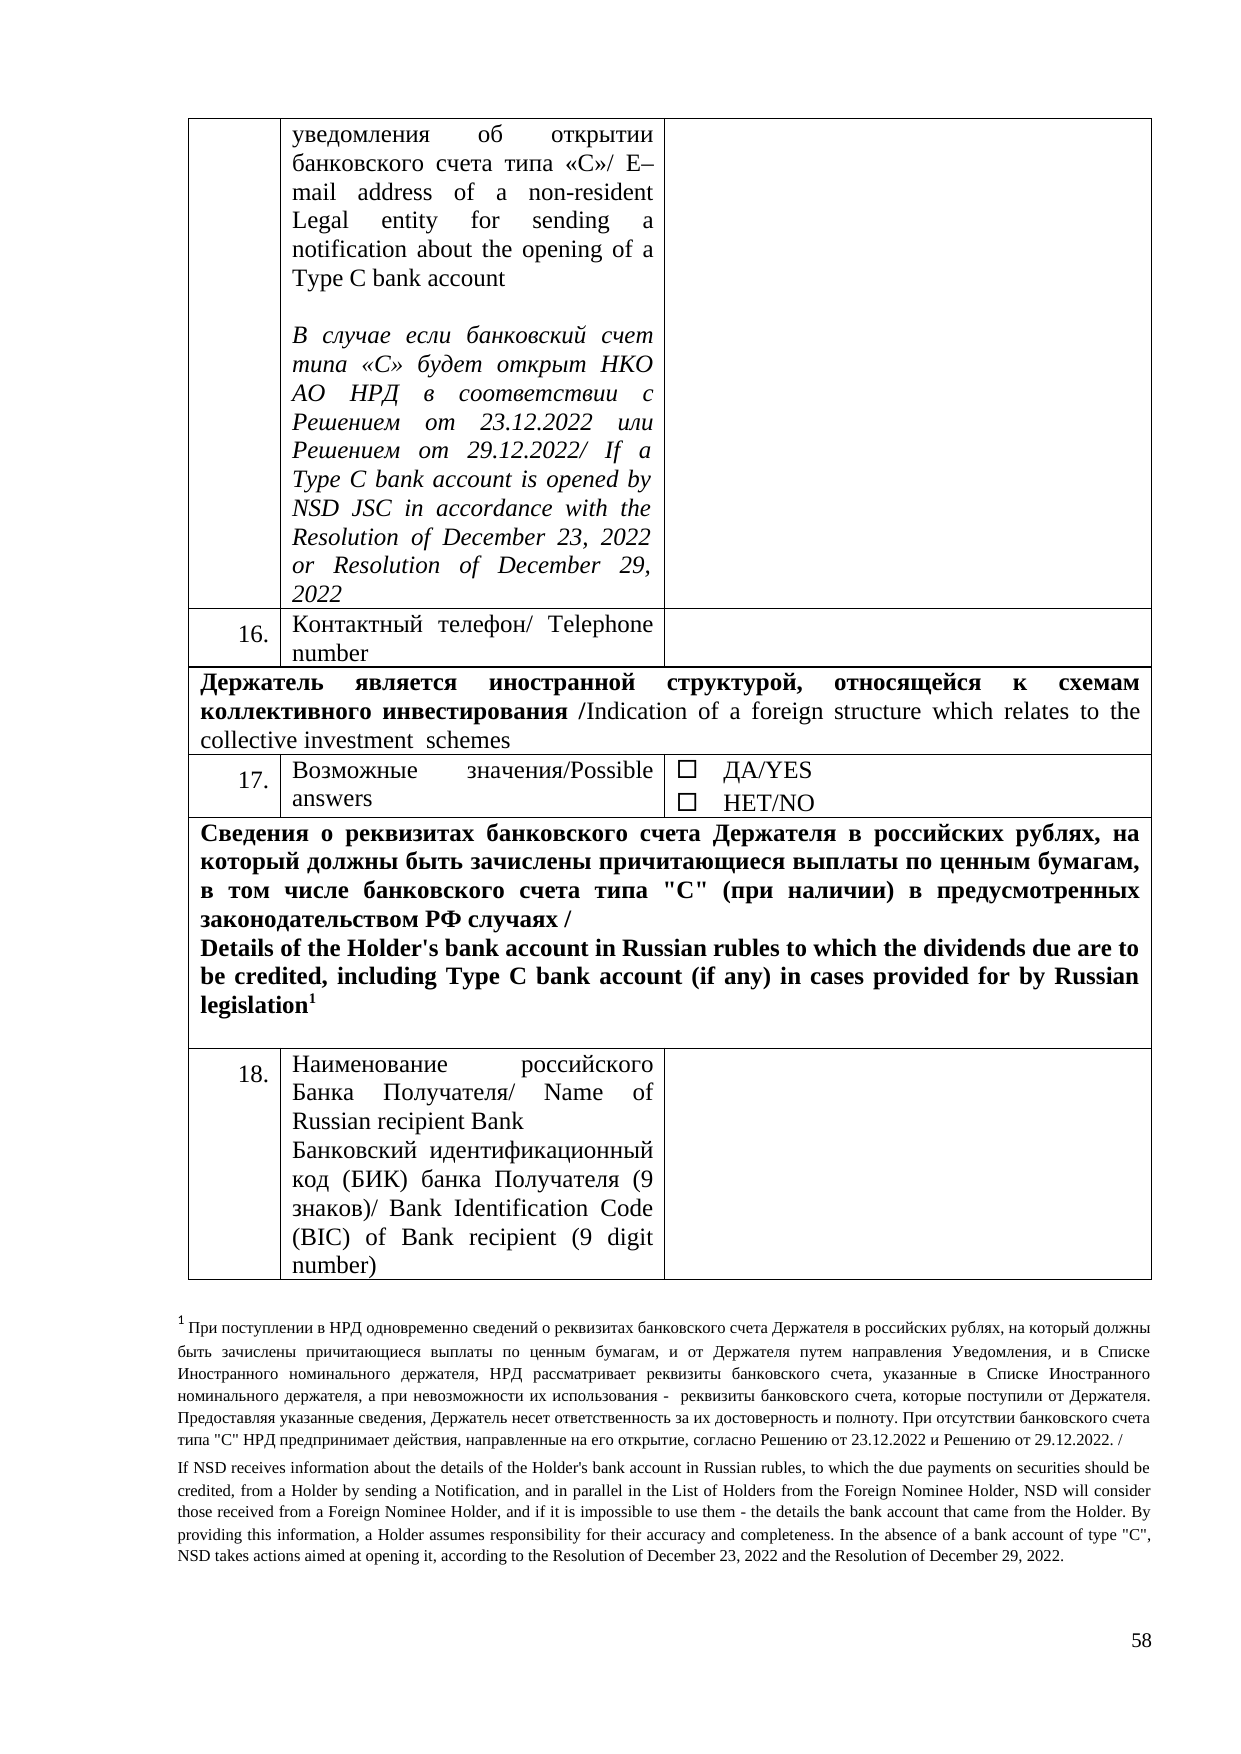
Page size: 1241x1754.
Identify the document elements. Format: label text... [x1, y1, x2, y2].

table_cell [665, 119, 1151, 608]
table_cell [665, 1049, 1151, 1279]
table_cell [189, 755, 280, 817]
table_cell [665, 609, 1151, 666]
table_cell [189, 609, 280, 666]
table_cell ДА/YES НЕТ/NO [665, 755, 1151, 817]
table_cell Сведения о реквизитах банковского счета Держателя в российских рублях, на который должны быть зачислены причитающиеся выплаты по ценным бумагам, в том числе банковского счета типа "С" (при наличии) в предусмотренных законодательством РФ случаях / Details of the Holder's bank account in Russian rubles to which the dividends due are to be credited, including Type C bank account (if any) in cases provided for by Russian legislation [189, 818, 1151, 1048]
table_cell Контактный телефон/ Telephone number [281, 609, 664, 666]
table_cell [189, 119, 280, 608]
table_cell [281, 119, 664, 608]
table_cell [281, 1049, 664, 1279]
table_cell [189, 1049, 280, 1279]
table_cell Держатель является иностранной структурой, относящейся к схемам коллективного инвестирования /Indication of a foreign structure which relates to the collective investment schemes [189, 668, 1151, 754]
table_cell Возможные значения/Possible answers [281, 755, 664, 817]
